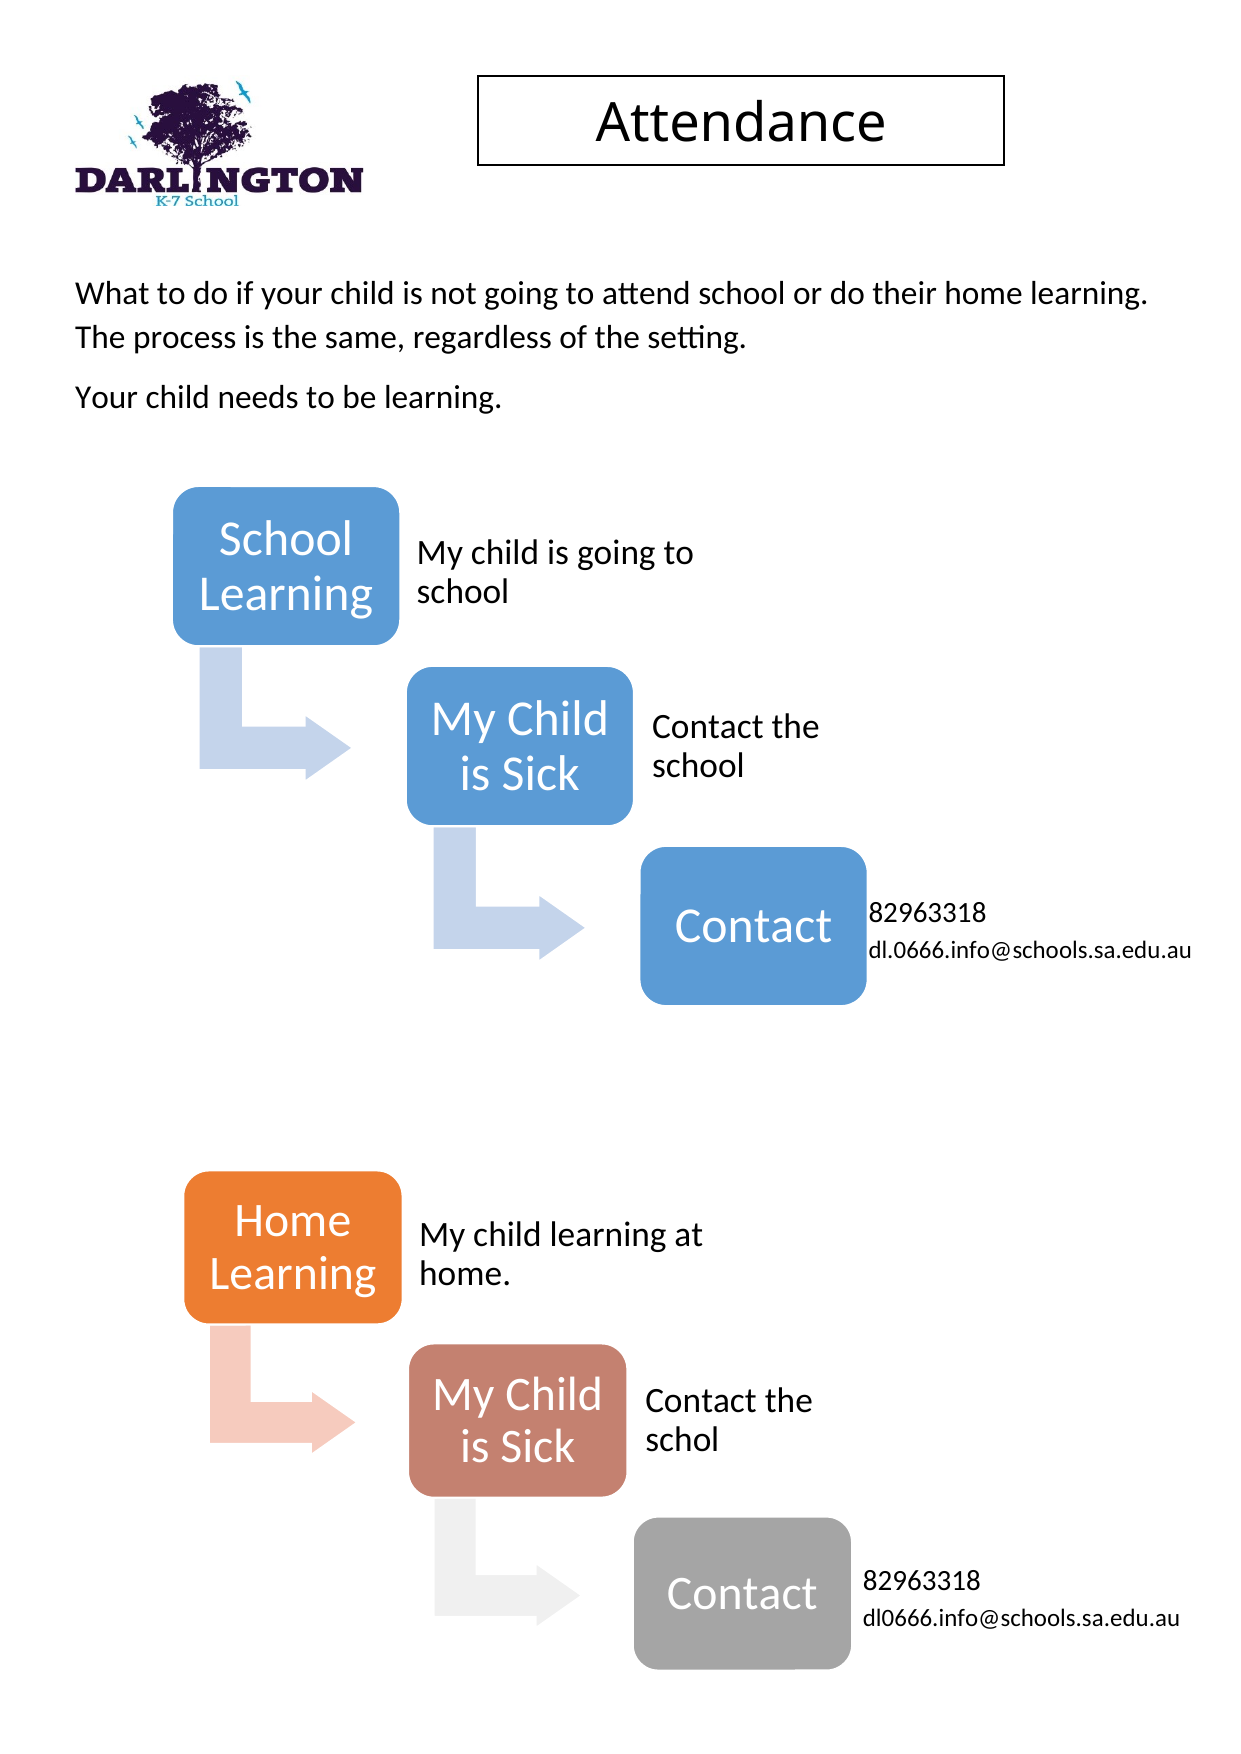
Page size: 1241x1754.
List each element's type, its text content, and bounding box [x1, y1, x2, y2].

text Your child needs to be learning. [75, 376, 1165, 417]
picture [75, 75, 364, 206]
text What to do if your child is not going to attend school or do their home learning. The process is the same, regardless of the setting. [75, 272, 1165, 356]
